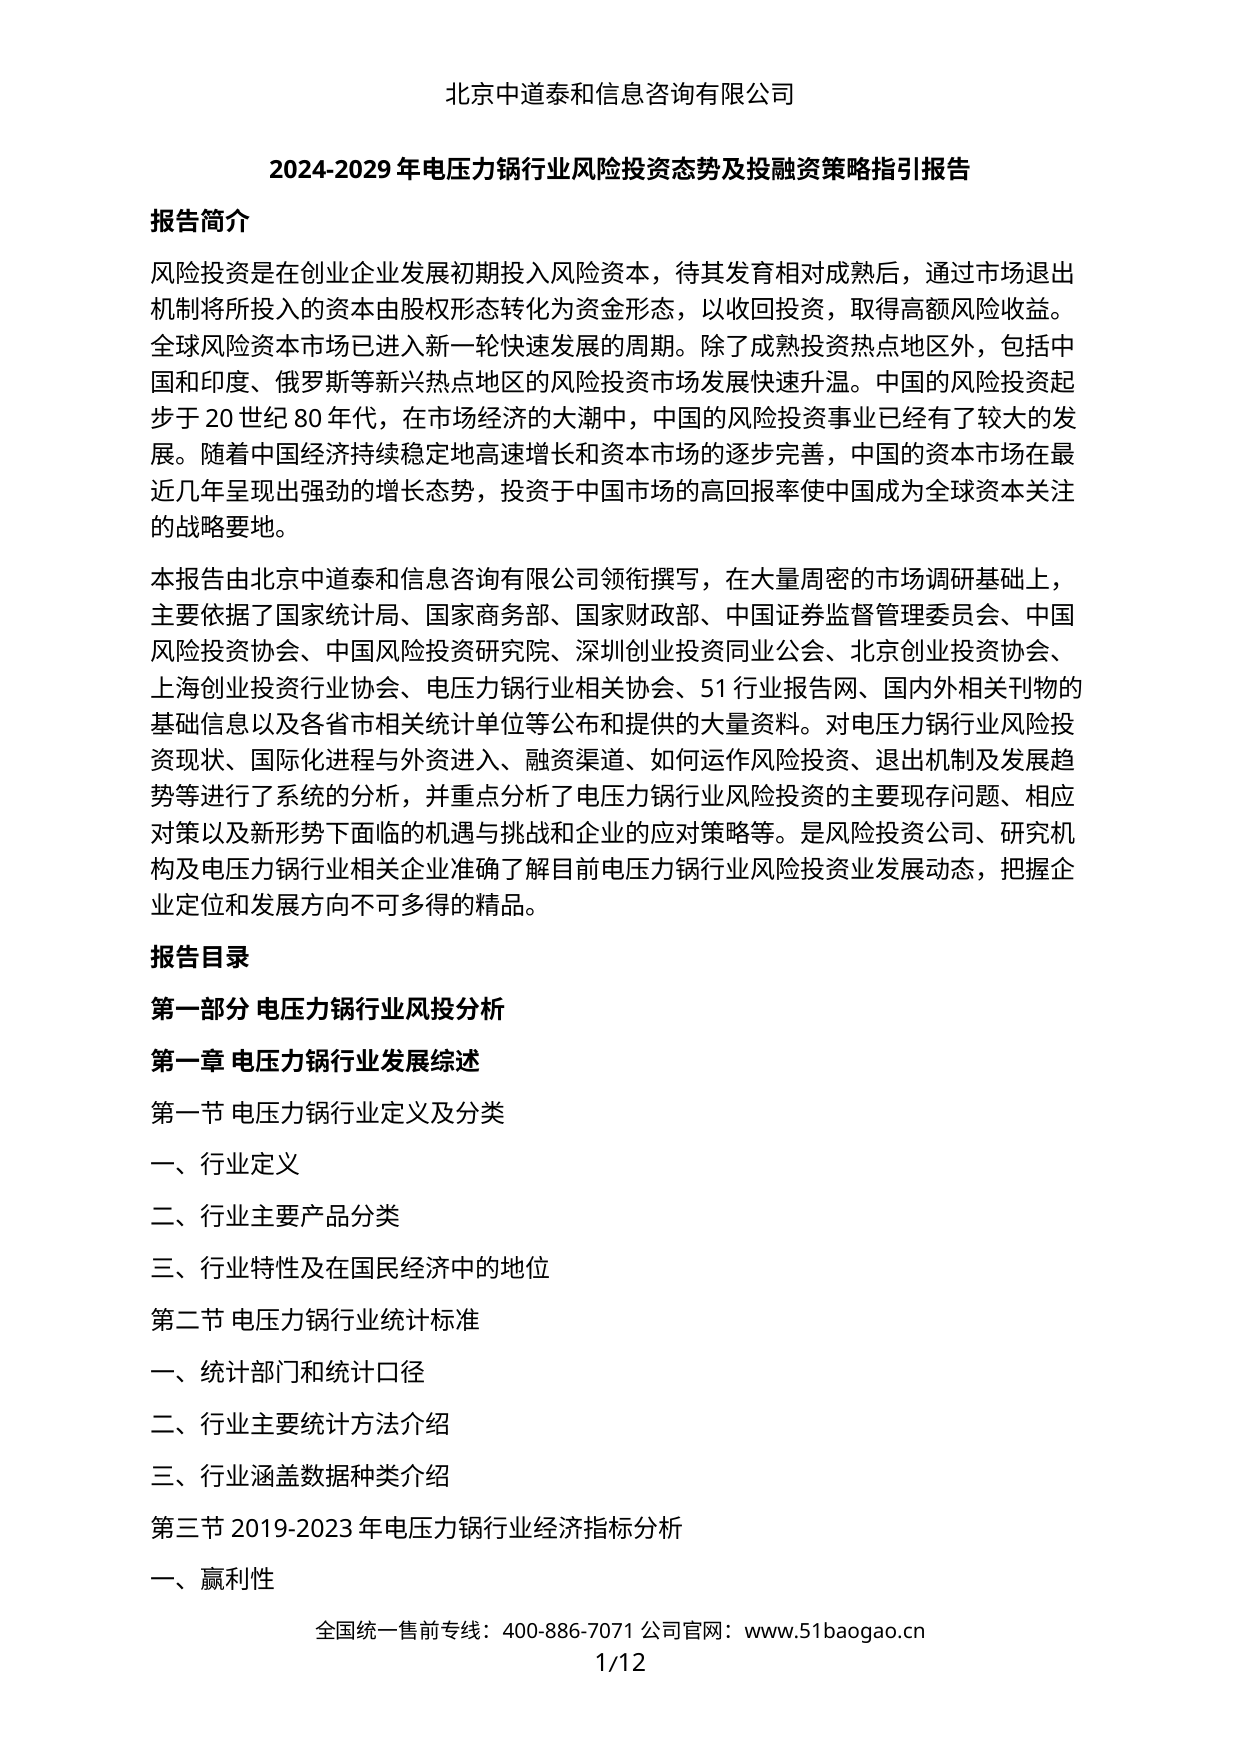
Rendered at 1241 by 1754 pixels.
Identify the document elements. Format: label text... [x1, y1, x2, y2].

text 一、赢利性 [150, 1560, 1090, 1596]
text 报告目录 [150, 937, 1090, 974]
text 2024-2029年电压力锅行业风险投资态势及投融资策略指引报告 [150, 150, 1090, 186]
text 风险投资是在创业企业发展初期投入风险资本，待其发育相对成熟后，通过市场退出机制将所投入的资本由股权形态转化为资金形态，以收回投资，取得高额风险收益。全球风险资本市场已进入新一轮快速发展的周期。除了成熟投资热点地区外，包括中国和印度、俄罗斯等新兴热点地区的风险投资市场发展快速升温。中国的风险投资起步于20世纪80年代，在市场经济的大潮中，中国的风险投资事业已经有了较大的发展。随着中国经济持续稳定地高速增长和资本市场的逐步完善，中国的资本市场在最近几年呈现出强劲的增长态势，投资于中国市场的高回报率使中国成为全球资本关注的战略要地。 [150, 254, 1090, 544]
text 第三节 2019-2023年电压力锅行业经济指标分析 [150, 1508, 1090, 1544]
text 二、行业主要统计方法介绍 [150, 1404, 1090, 1441]
text 二、行业主要产品分类 [150, 1197, 1090, 1233]
text 第一章 电压力锅行业发展综述 [150, 1041, 1090, 1077]
text 本报告由北京中道泰和信息咨询有限公司领衔撰写，在大量周密的市场调研基础上，主要依据了国家统计局、国家商务部、国家财政部、中国证券监督管理委员会、中国风险投资协会、中国风险投资研究院、深圳创业投资同业公会、北京创业投资协会、上海创业投资行业协会、电压力锅行业相关协会、51行业报告网、国内外相关刊物的基础信息以及各省市相关统计单位等公布和提供的大量资料。对电压力锅行业风险投资现状、国际化进程与外资进入、融资渠道、如何运作风险投资、退出机制及发展趋势等进行了系统的分析，并重点分析了电压力锅行业风险投资的主要现存问题、相应对策以及新形势下面临的机遇与挑战和企业的应对策略等。是风险投资公司、研究机构及电压力锅行业相关企业准确了解目前电压力锅行业风险投资业发展动态，把握企业定位和发展方向不可多得的精品。 [150, 559, 1090, 922]
text 三、行业特性及在国民经济中的地位 [150, 1249, 1090, 1285]
text 第二节 电压力锅行业统计标准 [150, 1301, 1090, 1337]
text 第一节 电压力锅行业定义及分类 [150, 1093, 1090, 1129]
text 一、统计部门和统计口径 [150, 1352, 1090, 1389]
text 报告简介 [150, 202, 1090, 238]
text 三、行业涵盖数据种类介绍 [150, 1456, 1090, 1492]
text 第一部分 电压力锅行业风投分析 [150, 989, 1090, 1026]
text 一、行业定义 [150, 1145, 1090, 1181]
